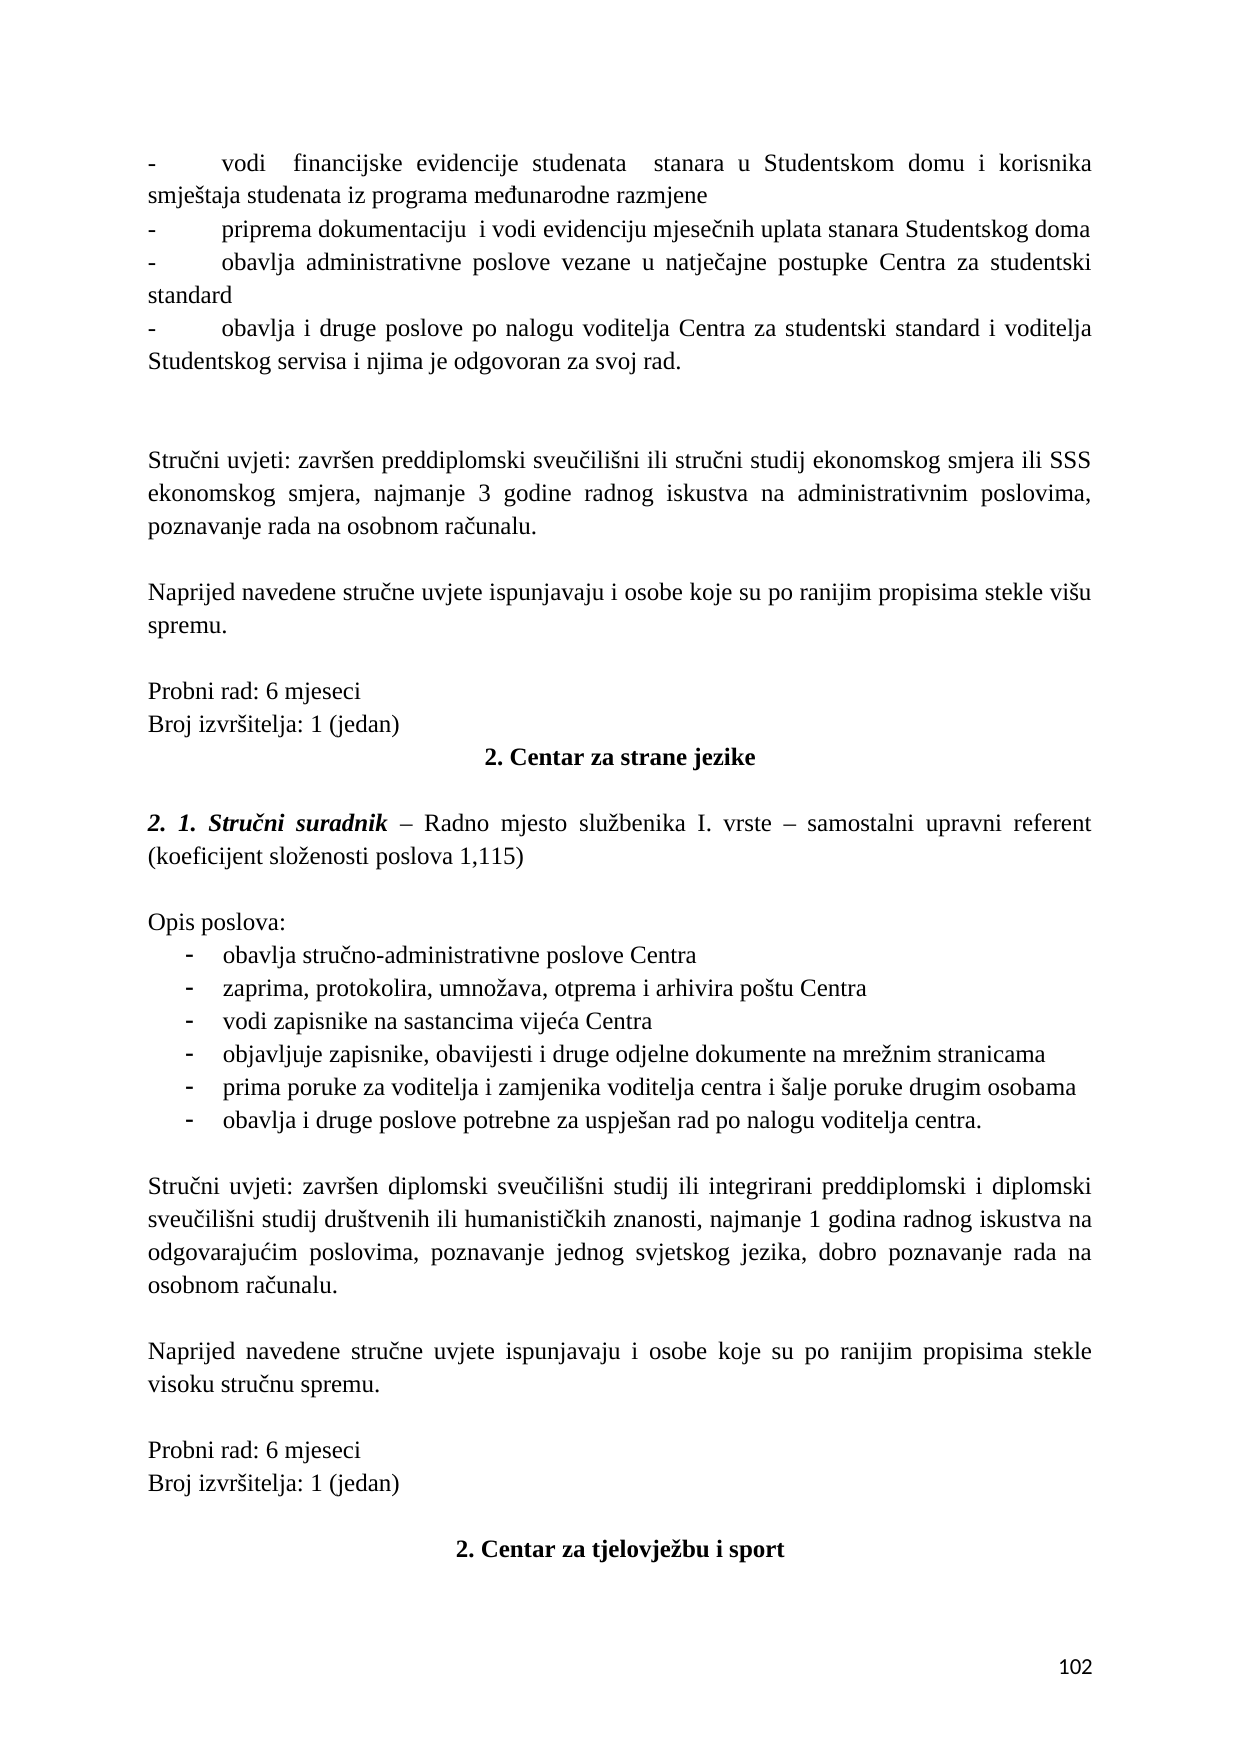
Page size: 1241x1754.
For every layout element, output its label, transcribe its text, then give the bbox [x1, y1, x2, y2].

text - vodi financijske evidencije studenata stanara u Studentskom domu i korisnika smještaja studenata iz programa međunarodne razmjene [148, 148, 1093, 209]
text - obavlja administrativne poslove vezane u natječajne postupke Centra za studentski standard [148, 247, 1093, 308]
text 2. Centar za strane jezike [148, 742, 1093, 771]
text Naprijed navedene stručne uvjete ispunjavaju i osobe koje su po ranijim propisima stekle višu spremu. [148, 577, 1093, 639]
text Naprijed navedene stručne uvjete ispunjavaju i osobe koje su po ranijim propisima stekle visoku stručnu spremu. [148, 1336, 1093, 1398]
text - priprema dokumentaciju i vodi evidenciju mjesečnih uplata stanara Studentskog doma [148, 214, 1093, 242]
list vodi zapisnike na sastancima vijeća Centra [185, 1006, 1093, 1035]
text Broj izvršitelja: 1 (jedan) [148, 1468, 1093, 1497]
text Opis poslova: [148, 907, 1093, 936]
text 2. 1. Stručni suradnik – Radno mjesto službenika I. vrste – samostalni upravni referent (koeficijent složenosti poslova 1,115) [148, 808, 1093, 870]
text Probni rad: 6 mjeseci [148, 676, 1093, 705]
text Broj izvršitelja: 1 (jedan) [148, 709, 1093, 738]
list objavljuje zapisnike, obavijesti i druge odjelne dokumente na mrežnim stranicama [185, 1039, 1093, 1068]
list prima poruke za voditelja i zamjenika voditelja centra i šalje poruke drugim osobama [185, 1072, 1093, 1101]
text Probni rad: 6 mjeseci [148, 1435, 1093, 1464]
text 2. Centar za tjelovježbu i sport [148, 1534, 1093, 1563]
text - obavlja i druge poslove po nalogu voditelja Centra za studentski standard i voditelja Studentskog servisa i njima je odgovoran za svoj rad. [148, 313, 1093, 374]
text Stručni uvjeti: završen preddiplomski sveučilišni ili stručni studij ekonomskog smjera ili SSS ekonomskog smjera, najmanje 3 godine radnog iskustva na administrativnim poslovima, poznavanje rada na osobnom računalu. [148, 445, 1093, 539]
list obavlja stručno-administrativne poslove Centra [185, 940, 1093, 969]
list zaprima, protokolira, umnožava, otprema i arhivira poštu Centra [185, 973, 1093, 1002]
list obavlja i druge poslove potrebne za uspješan rad po nalogu voditelja centra. [185, 1105, 1093, 1134]
